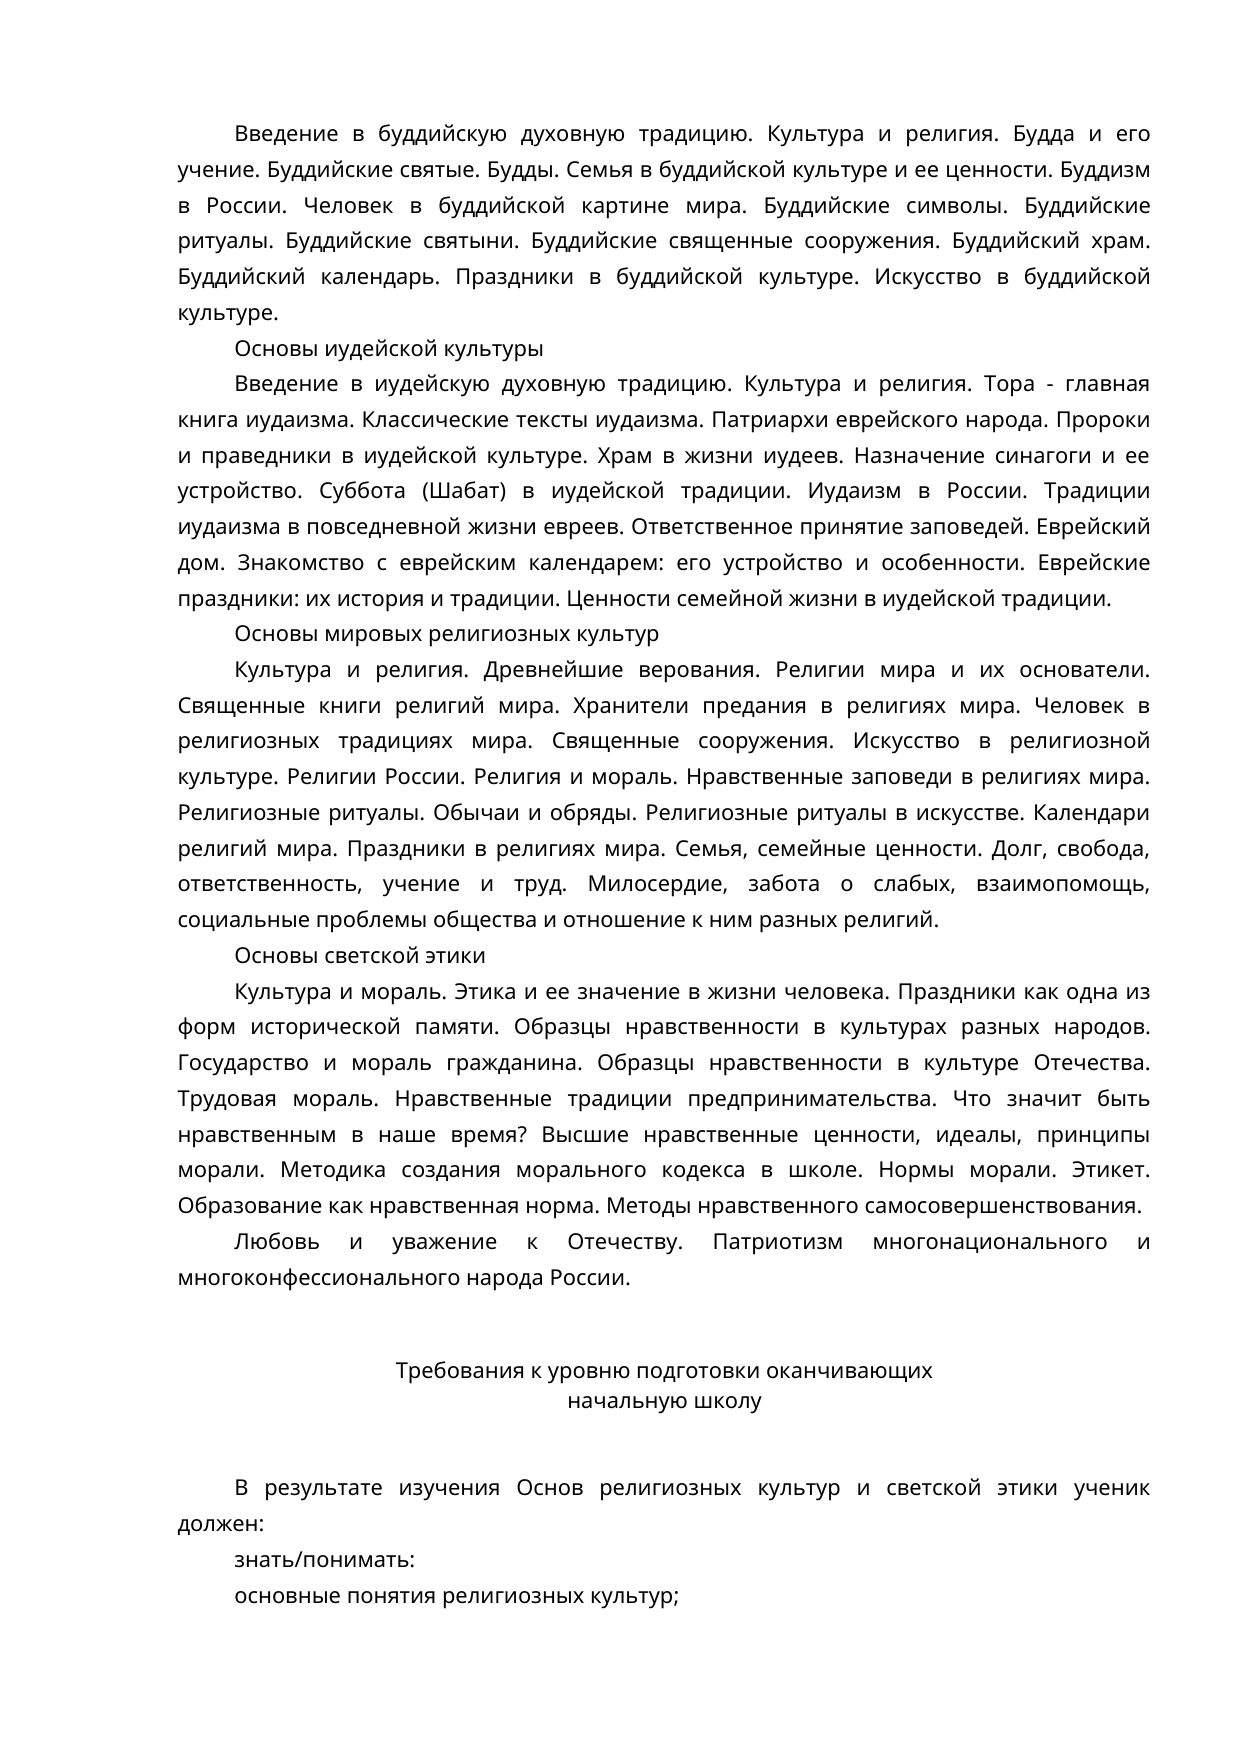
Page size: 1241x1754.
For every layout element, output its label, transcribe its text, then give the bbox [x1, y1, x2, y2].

text Культура и религия. Древнейшие верования. Религии мира и их основатели. Священные книги религий мира. Хранители предания в религиях мира. Человек в религиозных традициях мира. Священные сооружения. Искусство в религиозной культуре. Религии России. Религия и мораль. Нравственные заповеди в религиях мира. Религиозные ритуалы. Обычаи и обряды. Религиозные ритуалы в искусстве. Календари религий мира. Праздники в религиях мира. Семья, семейные ценности. Долг, свобода, ответственность, учение и труд. Милосердие, забота о слабых, взаимопомощь, социальные проблемы общества и отношение к ним разных религий. [177, 654, 1152, 934]
text Основы иудейской культуры [177, 332, 1152, 362]
text Основы светской этики [177, 940, 1152, 970]
text Основы мировых религиозных культур [177, 618, 1152, 648]
text начальную школу [177, 1385, 1152, 1414]
text В результате изучения Основ религиозных культур и светской этики ученик должен: [177, 1472, 1152, 1538]
text знать/понимать: [177, 1544, 1152, 1574]
text основные понятия религиозных культур; [177, 1579, 1152, 1609]
text Требования к уровню подготовки оканчивающих [177, 1355, 1152, 1385]
text Любовь и уважение к Отечеству. Патриотизм многонационального и многоконфессионального народа России. [177, 1226, 1152, 1291]
text Культура и мораль. Этика и ее значение в жизни человека. Праздники как одна из форм исторической памяти. Образцы нравственности в культурах разных народов. Государство и мораль гражданина. Образцы нравственности в культуре Отечества. Трудовая мораль. Нравственные традиции предпринимательства. Что значит быть нравственным в наше время? Высшие нравственные ценности, идеалы, принципы морали. Методика создания морального кодекса в школе. Нормы морали. Этикет. Образование как нравственная норма. Методы нравственного самосовершенствования. [177, 976, 1152, 1220]
text Введение в буддийскую духовную традицию. Культура и религия. Будда и его учение. Буддийские святые. Будды. Семья в буддийской культуре и ее ценности. Буддизм в России. Человек в буддийской картине мира. Буддийские символы. Буддийские ритуалы. Буддийские святыни. Буддийские священные сооружения. Буддийский храм. Буддийский календарь. Праздники в буддийской культуре. Искусство в буддийской культуре. [177, 118, 1152, 327]
text Введение в иудейскую духовную традицию. Культура и религия. Тора - главная книга иудаизма. Классические тексты иудаизма. Патриархи еврейского народа. Пророки и праведники в иудейской культуре. Храм в жизни иудеев. Назначение синагоги и ее устройство. Суббота (Шабат) в иудейской традиции. Иудаизм в России. Традиции иудаизма в повседневной жизни евреев. Ответственное принятие заповедей. Еврейский дом. Знакомство с еврейским календарем: его устройство и особенности. Еврейские праздники: их история и традиции. Ценности семейной жизни в иудейской традиции. [177, 368, 1152, 612]
